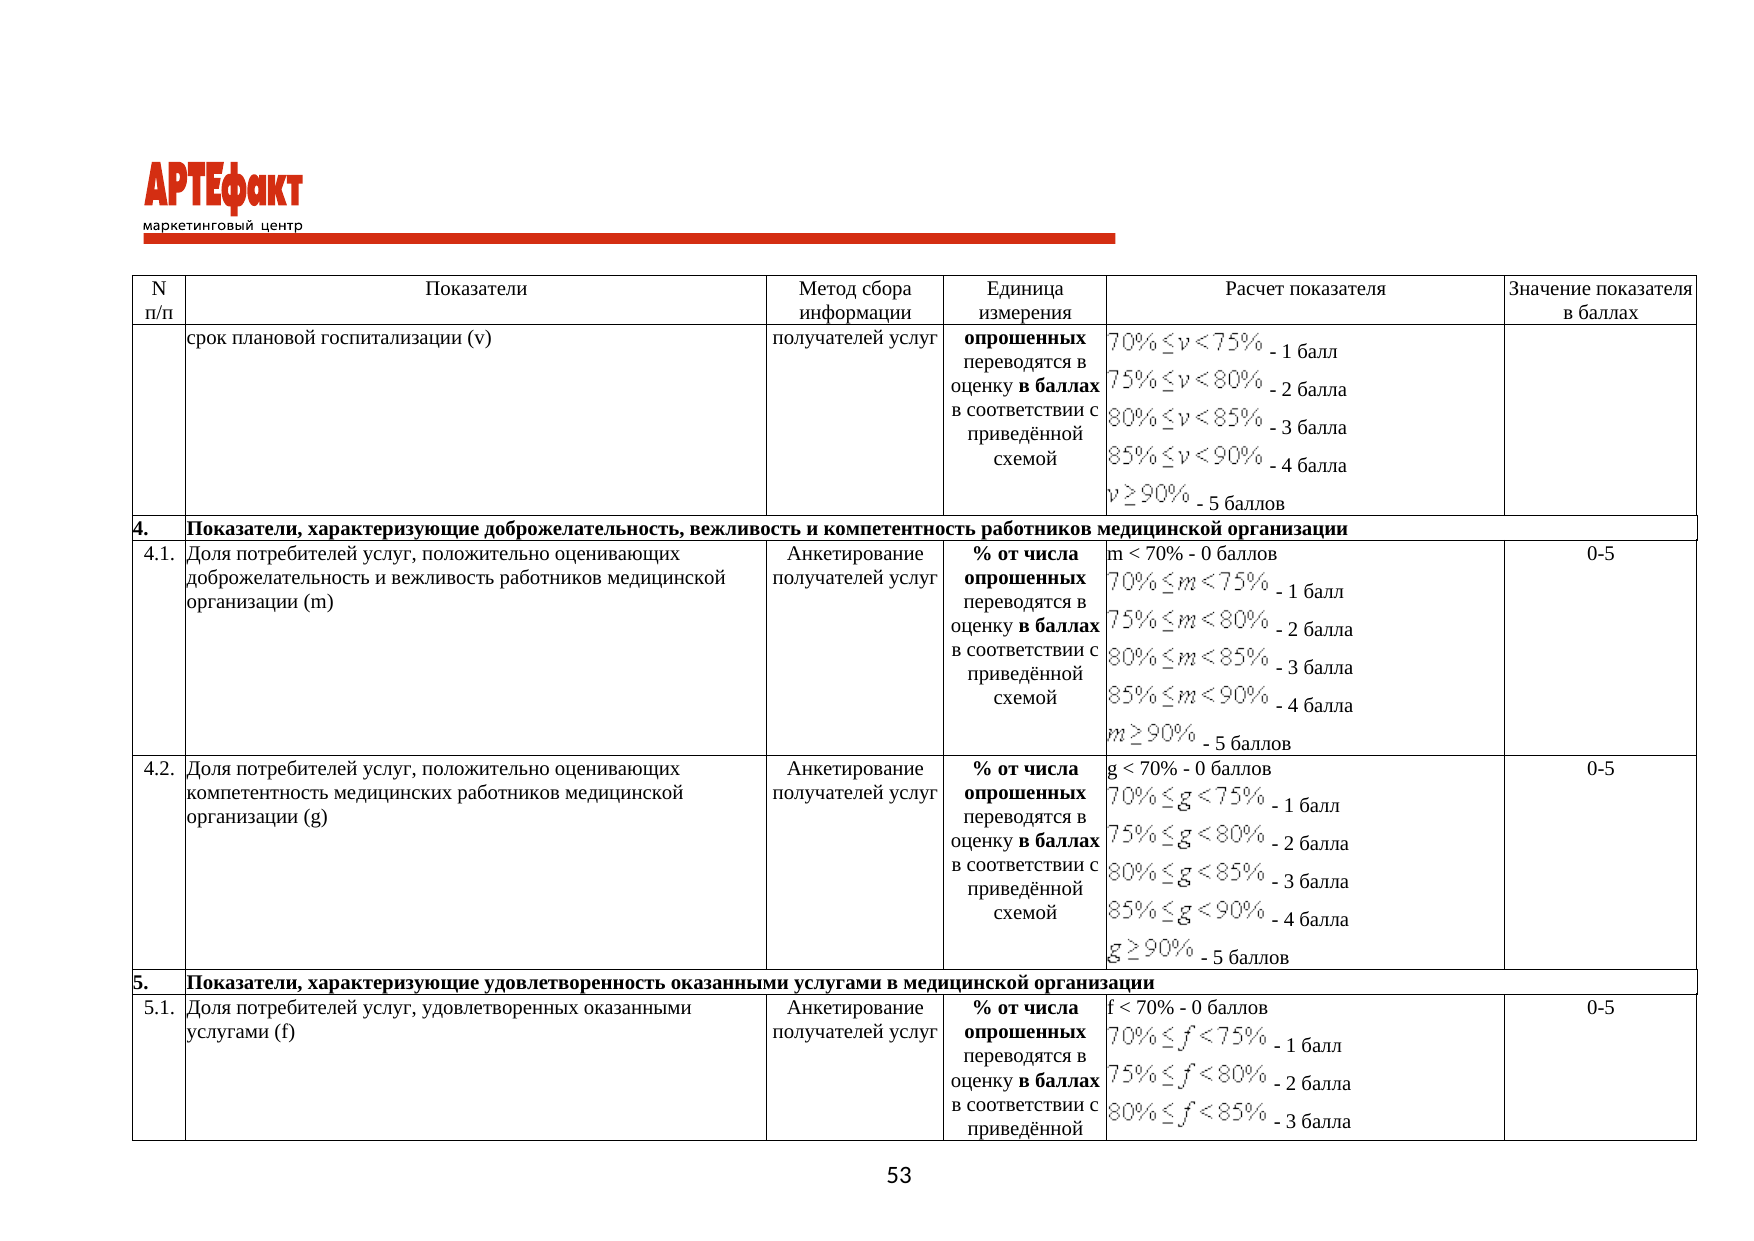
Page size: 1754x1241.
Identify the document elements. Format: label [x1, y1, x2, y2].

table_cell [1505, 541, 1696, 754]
picture [1106, 401, 1270, 435]
picture [1106, 716, 1203, 750]
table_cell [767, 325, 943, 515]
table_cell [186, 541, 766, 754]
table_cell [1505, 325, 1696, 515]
picture [1106, 1019, 1274, 1053]
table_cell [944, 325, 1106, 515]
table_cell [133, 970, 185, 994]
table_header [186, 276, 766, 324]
picture [1106, 602, 1276, 637]
picture [1106, 1095, 1274, 1129]
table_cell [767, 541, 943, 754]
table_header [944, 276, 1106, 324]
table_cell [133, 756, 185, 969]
picture [1106, 817, 1272, 851]
picture [1106, 640, 1276, 674]
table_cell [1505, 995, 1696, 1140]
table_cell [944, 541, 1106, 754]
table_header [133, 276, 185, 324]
picture [1106, 438, 1270, 473]
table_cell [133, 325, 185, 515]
picture [1106, 325, 1270, 359]
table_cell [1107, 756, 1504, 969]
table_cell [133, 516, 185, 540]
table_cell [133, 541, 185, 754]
picture [1106, 779, 1272, 813]
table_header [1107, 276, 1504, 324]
picture [1106, 678, 1276, 712]
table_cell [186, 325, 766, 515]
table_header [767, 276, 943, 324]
picture [1106, 565, 1276, 599]
picture [1106, 893, 1272, 927]
picture [1106, 931, 1201, 965]
picture [1106, 1057, 1274, 1091]
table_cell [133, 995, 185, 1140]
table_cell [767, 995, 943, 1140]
picture [1106, 855, 1272, 889]
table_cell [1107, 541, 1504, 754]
picture [1106, 476, 1197, 511]
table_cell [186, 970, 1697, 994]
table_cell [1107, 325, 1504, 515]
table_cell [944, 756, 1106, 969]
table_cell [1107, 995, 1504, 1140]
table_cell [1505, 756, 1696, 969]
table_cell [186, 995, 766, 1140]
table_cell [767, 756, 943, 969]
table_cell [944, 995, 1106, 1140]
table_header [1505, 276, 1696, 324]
picture [1106, 363, 1270, 397]
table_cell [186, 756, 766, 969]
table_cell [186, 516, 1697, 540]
